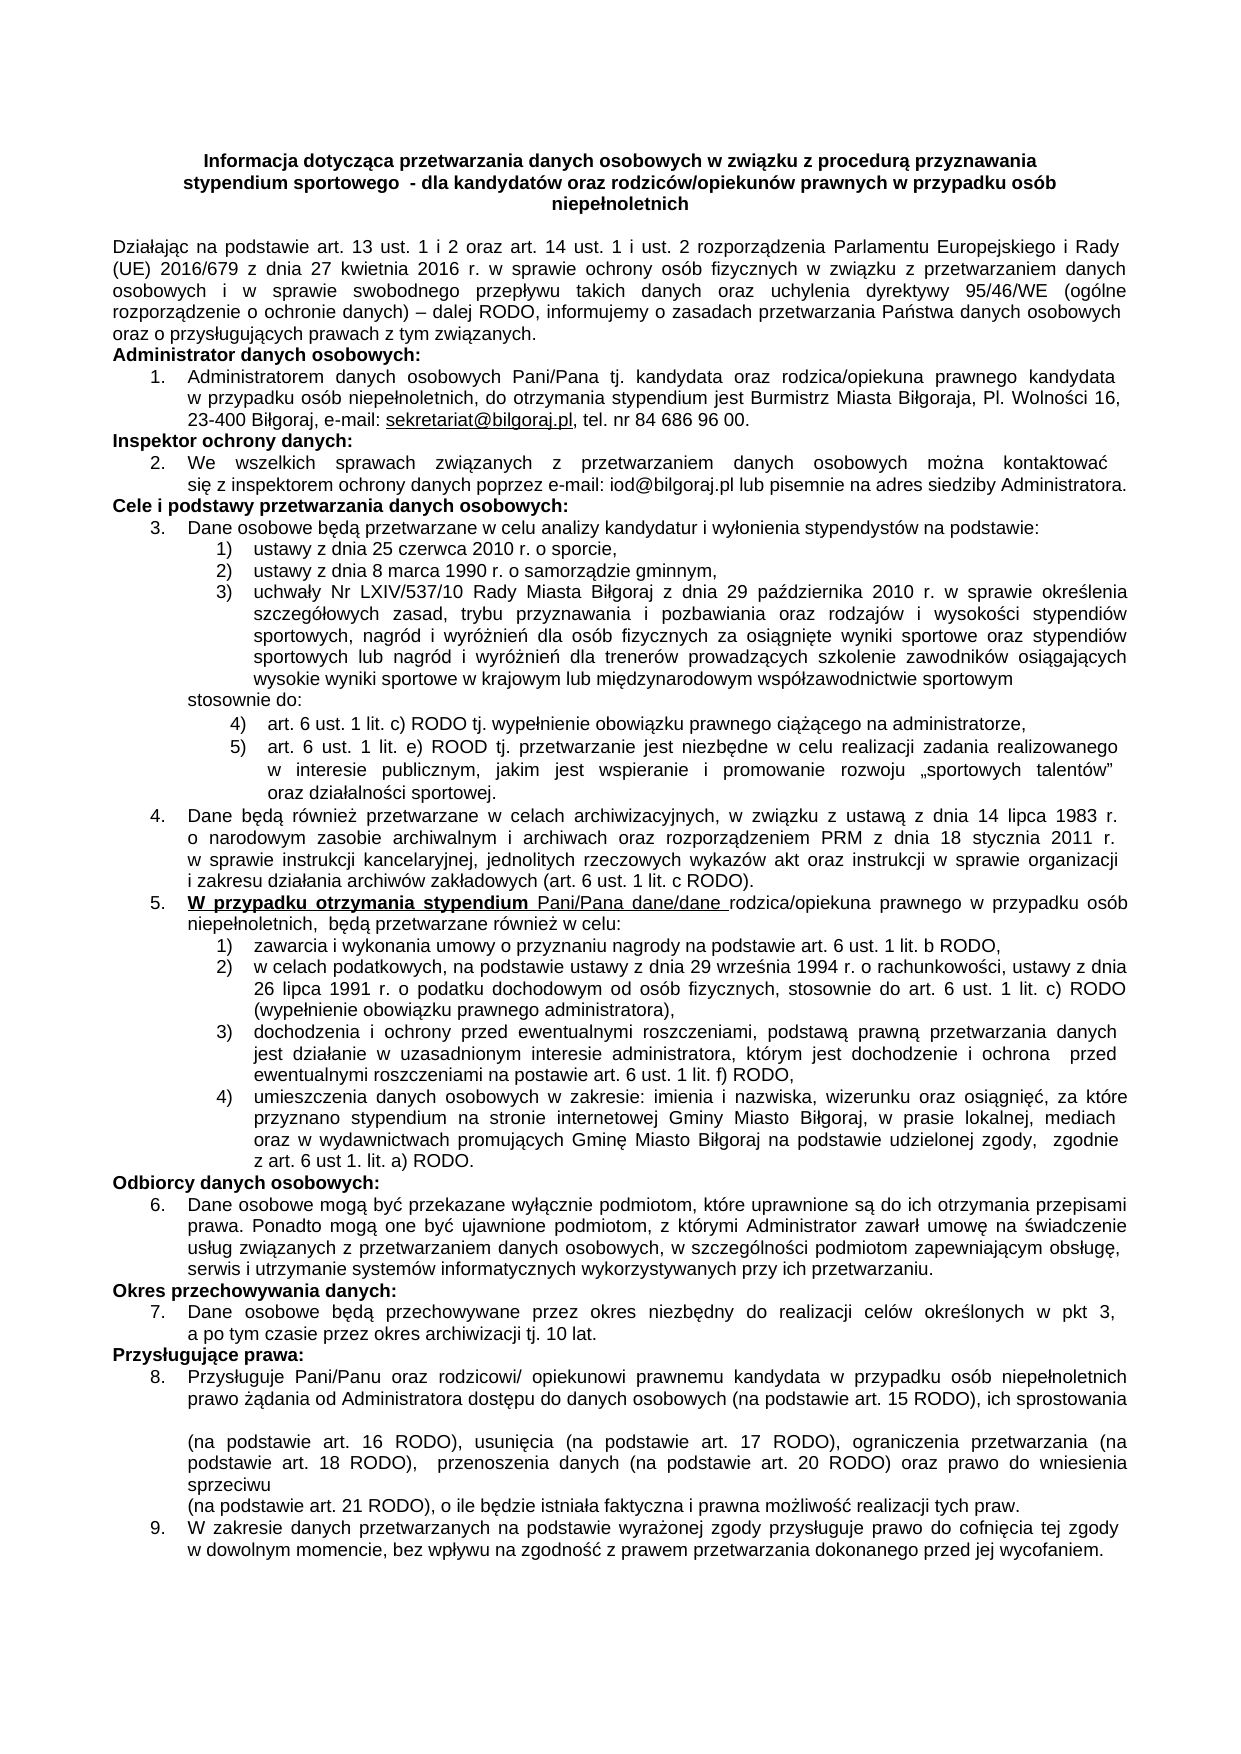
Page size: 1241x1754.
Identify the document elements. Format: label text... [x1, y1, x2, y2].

text Informacja dotycząca przetwarzania danych osobowych w związku z procedurą przyznawania [112, 150, 1128, 172]
list Dane będą również przetwarzane w celach archiwizacyjnych, w związku z ustawą z dnia 14 lipca 1983 r. o narodowym zasobie archiwalnym i archiwach oraz rozporządzeniem PRM z dnia 18 stycznia 2011 r. w sprawie instrukcji kancelaryjnej, jednolitych rzeczowych wykazów akt oraz instrukcji w sprawie organizacji i zakresu działania archiwów zakładowych (art. 6 ust. 1 lit. c RODO). [150, 805, 1128, 891]
list art. 6 ust. 1 lit. e) ROOD tj. przetwarzanie jest niezbędne w celu realizacji zadania realizowanego w interesie publicznym, jakim jest wspieranie i promowanie rozwoju „sportowych talentów” oraz działalności sportowej. [230, 736, 1128, 803]
text Przysługujące prawa: [112, 1344, 1128, 1366]
list umieszczenia danych osobowych w zakresie: imienia i nazwiska, wizerunku oraz osiągnięć, za które przyznano stypendium na stronie internetowej Gminy Miasto Biłgoraj, w prasie lokalnej, mediach oraz w wydawnictwach promujących Gminę Miasto Biłgoraj na podstawie udzielonej zgody, zgodnie z art. 6 ust 1. lit. a) RODO. [216, 1086, 1128, 1172]
text Inspektor ochrony danych: [112, 430, 1128, 452]
list W zakresie danych przetwarzanych na podstawie wyrażonej zgody przysługuje prawo do cofnięcia tej zgody w dowolnym momencie, bez wpływu na zgodność z prawem przetwarzania dokonanego przed jej wycofaniem. [150, 1517, 1128, 1560]
text Okres przechowywania danych: [112, 1279, 1128, 1301]
list dochodzenia i ochrony przed ewentualnymi roszczeniami, podstawą prawną przetwarzania danych jest działanie w uzasadnionym interesie administratora, którym jest dochodzenie i ochrona przed ewentualnymi roszczeniami na postawie art. 6 ust. 1 lit. f) RODO, [216, 1021, 1128, 1086]
list Przysługuje Pani/Panu oraz rodzicowi/ opiekunowi prawnemu kandydata w przypadku osób niepełnoletnich prawo żądania od Administratora dostępu do danych osobowych (na podstawie art. 15 RODO), ich sprostowania (na podstawie art. 16 RODO), usunięcia (na podstawie art. 17 RODO), ograniczenia przetwarzania (na podstawie art. 18 RODO), przenoszenia danych (na podstawie art. 20 RODO) oraz prawo do wniesienia sprzeciwu (na podstawie art. 21 RODO), o ile będzie istniała faktyczna i prawna możliwość realizacji tych praw. [150, 1366, 1128, 1517]
list ustawy z dnia 8 marca 1990 r. o samorządzie gminnym, [216, 560, 1128, 581]
list Administratorem danych osobowych Pani/Pana tj. kandydata oraz rodzica/opiekuna prawnego kandydata w przypadku osób niepełnoletnich, do otrzymania stypendium jest Burmistrz Miasta Biłgoraja, Pl. Wolności 16, 23-400 Biłgoraj, e-mail: sekretariat@bilgoraj.pl, tel. nr 84 686 96 00. [150, 366, 1128, 430]
list We wszelkich sprawach związanych z przetwarzaniem danych osobowych można kontaktować się z inspektorem ochrony danych poprzez e-mail: iod@bilgoraj.pl lub pisemnie na adres siedziby Administratora. [150, 452, 1128, 495]
list zawarcia i wykonania umowy o przyznaniu nagrody na podstawie art. 6 ust. 1 lit. b RODO, [216, 934, 1128, 956]
list ustawy z dnia 25 czerwca 2010 r. o sporcie, [216, 538, 1128, 560]
list Dane osobowe mogą być przekazane wyłącznie podmiotom, które uprawnione są do ich otrzymania przepisami prawa. Ponadto mogą one być ujawnione podmiotom, z którymi Administrator zawarł umowę na świadczenie usług związanych z przetwarzaniem danych osobowych, w szczególności podmiotom zapewniającym obsługę, serwis i utrzymanie systemów informatycznych wykorzystywanych przy ich przetwarzaniu. [150, 1193, 1128, 1279]
list stosownie do: [187, 689, 1128, 711]
list W przypadku otrzymania stypendium Pani/Pana dane/dane rodzica/opiekuna prawnego w przypadku osób niepełnoletnich, będą przetwarzane również w celu: [150, 891, 1128, 934]
list Dane osobowe będą przechowywane przez okres niezbędny do realizacji celów określonych w pkt 3, a po tym czasie przez okres archiwizacji tj. 10 lat. [150, 1301, 1128, 1344]
list Dane osobowe będą przetwarzane w celu analizy kandydatur i wyłonienia stypendystów na podstawie: [150, 517, 1128, 538]
list uchwały Nr LXIV/537/10 Rady Miasta Biłgoraj z dnia 29 października 2010 r. w sprawie określenia szczegółowych zasad, trybu przyznawania i pozbawiania oraz rodzajów i wysokości stypendiów sportowych, nagród i wyróżnień dla osób fizycznych za osiągnięte wyniki sportowe oraz stypendiów sportowych lub nagród i wyróżnień dla trenerów prowadzących szkolenie zawodników osiągających wysokie wyniki sportowe w krajowym lub międzynarodowym współzawodnictwie sportowym [216, 581, 1128, 689]
text Działając na podstawie art. 13 ust. 1 i 2 oraz art. 14 ust. 1 i ust. 2 rozporządzenia Parlamentu Europejskiego i Rady (UE) 2016/679 z dnia 27 kwietnia 2016 r. w sprawie ochrony osób fizycznych w związku z przetwarzaniem danych osobowych i w sprawie swobodnego przepływu takich danych oraz uchylenia dyrektywy 95/46/WE (ogólne rozporządzenie o ochronie danych) – dalej RODO, informujemy o zasadach przetwarzania Państwa danych osobowych oraz o przysługujących prawach z tym związanych. [112, 236, 1128, 344]
text Cele i podstawy przetwarzania danych osobowych: [112, 495, 1128, 517]
text Odbiorcy danych osobowych: [112, 1172, 1128, 1193]
text stypendium sportowego - dla kandydatów oraz rodziców/opiekunów prawnych w przypadku osób niepełnoletnich [112, 172, 1128, 215]
list art. 6 ust. 1 lit. c) RODO tj. wypełnienie obowiązku prawnego ciążącego na administratorze, [230, 712, 1128, 734]
text Administrator danych osobowych: [112, 344, 1128, 366]
list w celach podatkowych, na podstawie ustawy z dnia 29 września 1994 r. o rachunkowości, ustawy z dnia 26 lipca 1991 r. o podatku dochodowym od osób fizycznych, stosownie do art. 6 ust. 1 lit. c) RODO (wypełnienie obowiązku prawnego administratora), [216, 956, 1128, 1021]
